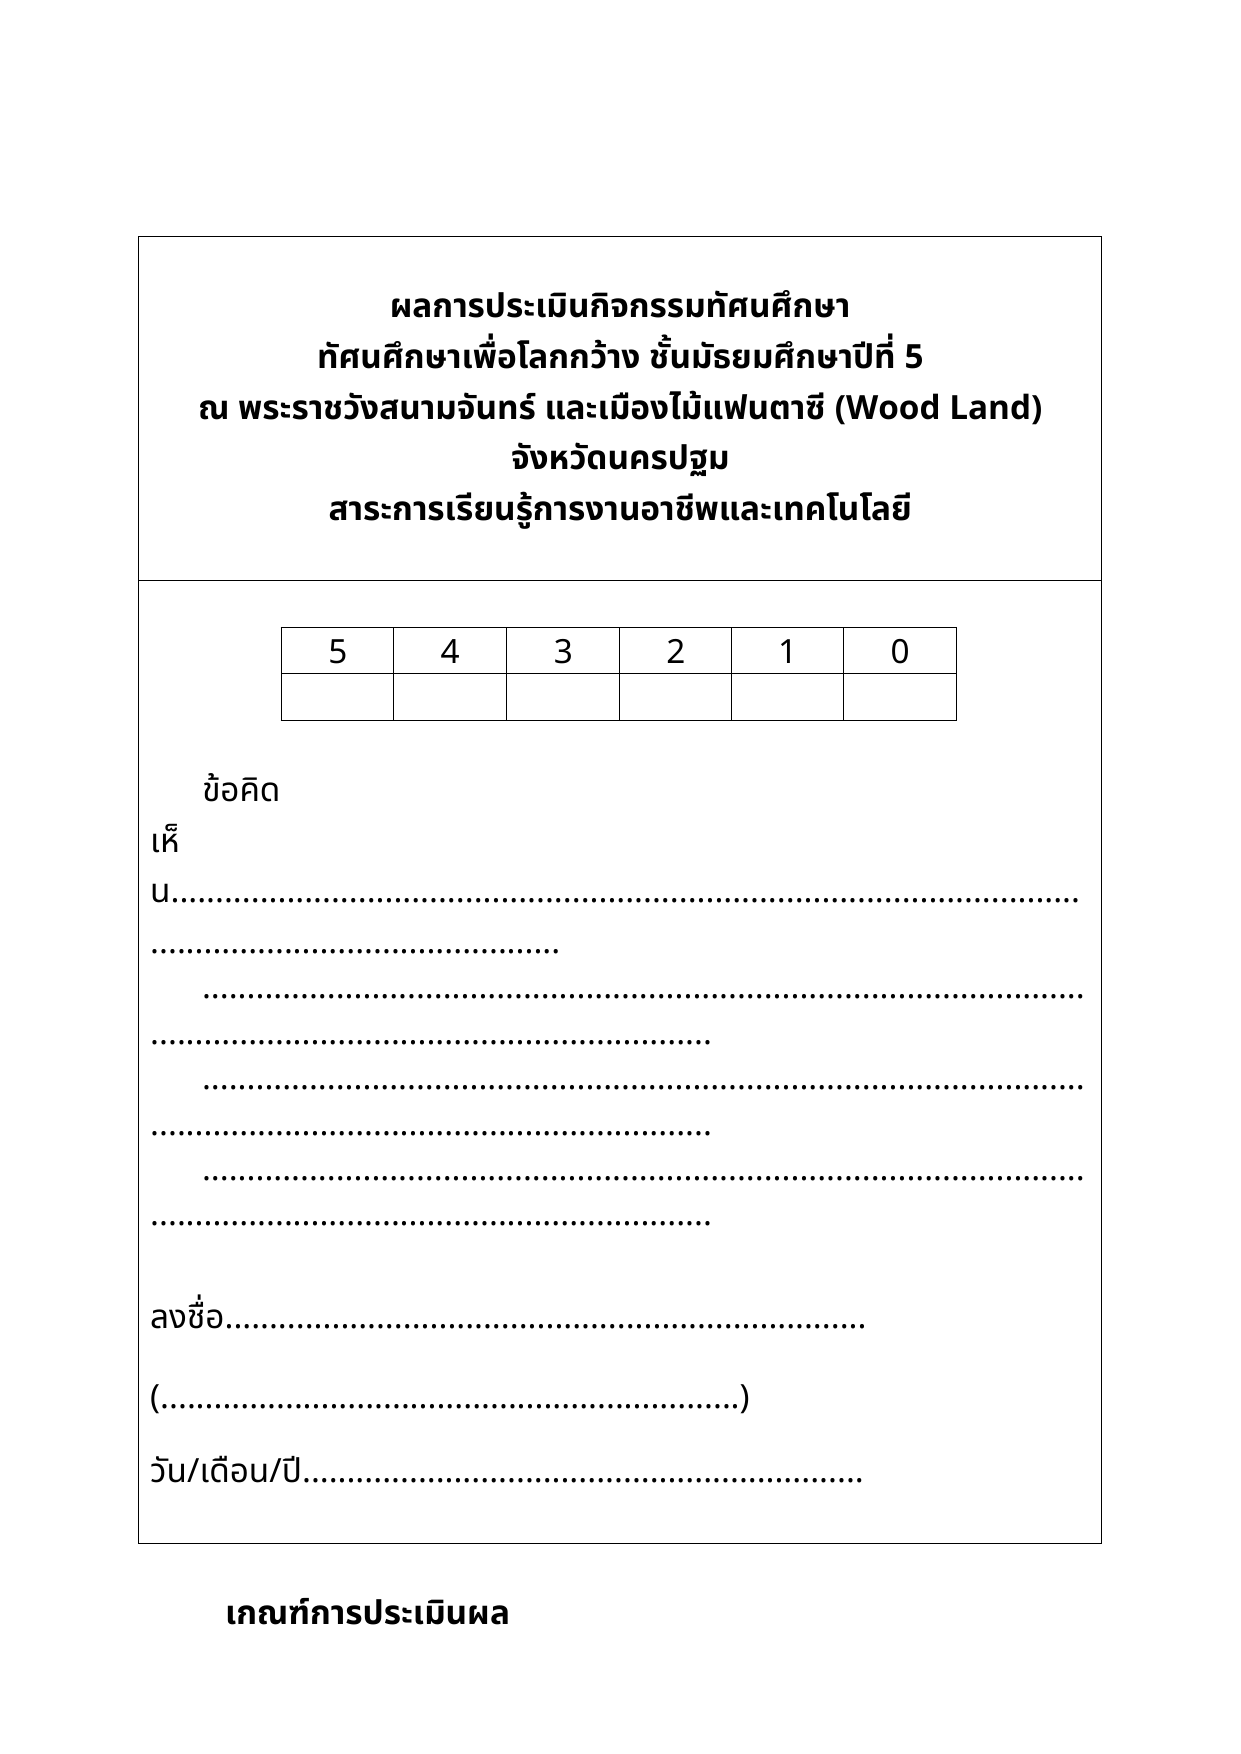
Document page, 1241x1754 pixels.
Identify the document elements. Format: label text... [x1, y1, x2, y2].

table_header ผลการประเมินกิจกรรมทัศนศึกษา ทัศนศึกษาเพื่อโลกกว้าง ชั้นมัธยมศึกษาปีที่ 5 ณ พระราชวังสนามจันทร์ และเมืองไม้แฟนตาซี (Wood Land) จังหวัดนครปฐม สาระการเรียนรู้การงานอาชีพและเทคโนโลยี [139, 237, 1101, 580]
table_cell ข้อคิดเห็น.................................................................................................................................................... .................................................................................................................................................................. .................................................................................................................................................................. .................................................................................................................................................................. ลงชื่อ........................................................................ (.................................................................) วัน/เดือน/ปี............................................................... [139, 581, 1101, 1543]
list เกณฑ์การประเมินผล [225, 1589, 1090, 1639]
